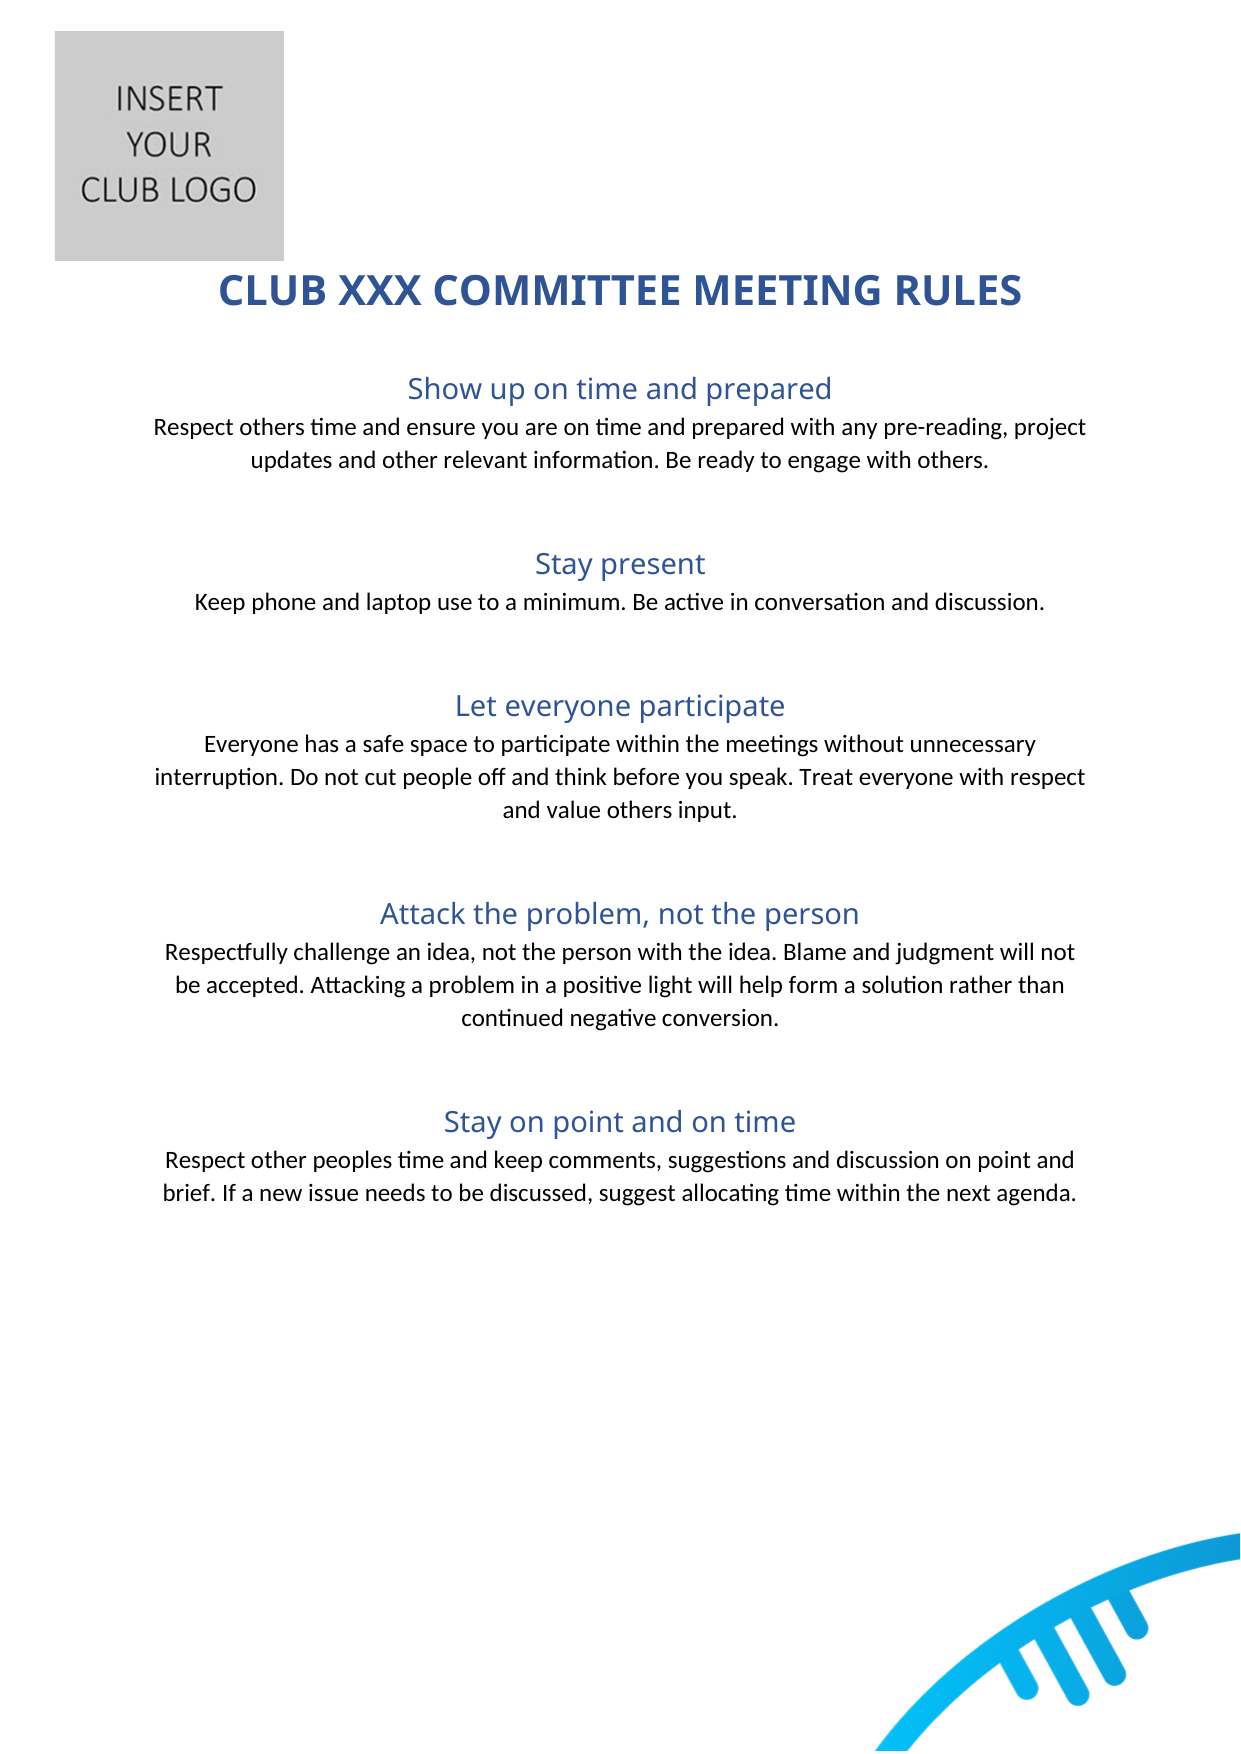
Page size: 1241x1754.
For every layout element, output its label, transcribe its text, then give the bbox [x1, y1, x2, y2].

subtitle Let everyone participate [150, 685, 1090, 725]
picture [806, 1516, 1241, 1751]
subtitle Attack the problem, not the person [150, 893, 1090, 933]
subtitle CLUB XXX COMMITTEE MEETING RULES [150, 260, 1090, 317]
text Keep phone and laptop use to a minimum. Be active in conversation and discussion. [150, 586, 1090, 617]
picture [909, 1559, 1241, 1751]
subtitle Show up on time and prepared [150, 368, 1090, 408]
text Everyone has a safe space to participate within the meetings without unnecessary interruption. Do not cut people off and think before you speak. Treat everyone with respect and value others input. [150, 728, 1090, 824]
picture [54, 31, 284, 261]
text Respect other peoples time and keep comments, suggestions and discussion on point and brief. If a new issue needs to be discussed, suggest allocating time within the next agenda. [150, 1144, 1090, 1207]
subtitle Stay present [150, 543, 1090, 583]
text Respect others time and ensure you are on time and prepared with any pre-reading, project updates and other relevant information. Be ready to engage with others. [150, 411, 1090, 475]
text Respectfully challenge an idea, not the person with the idea. Blame and judgment will not be accepted. Attacking a problem in a positive light will help form a solution rather than continued negative conversion. [150, 936, 1090, 1032]
subtitle Stay on point and on time [150, 1101, 1090, 1141]
